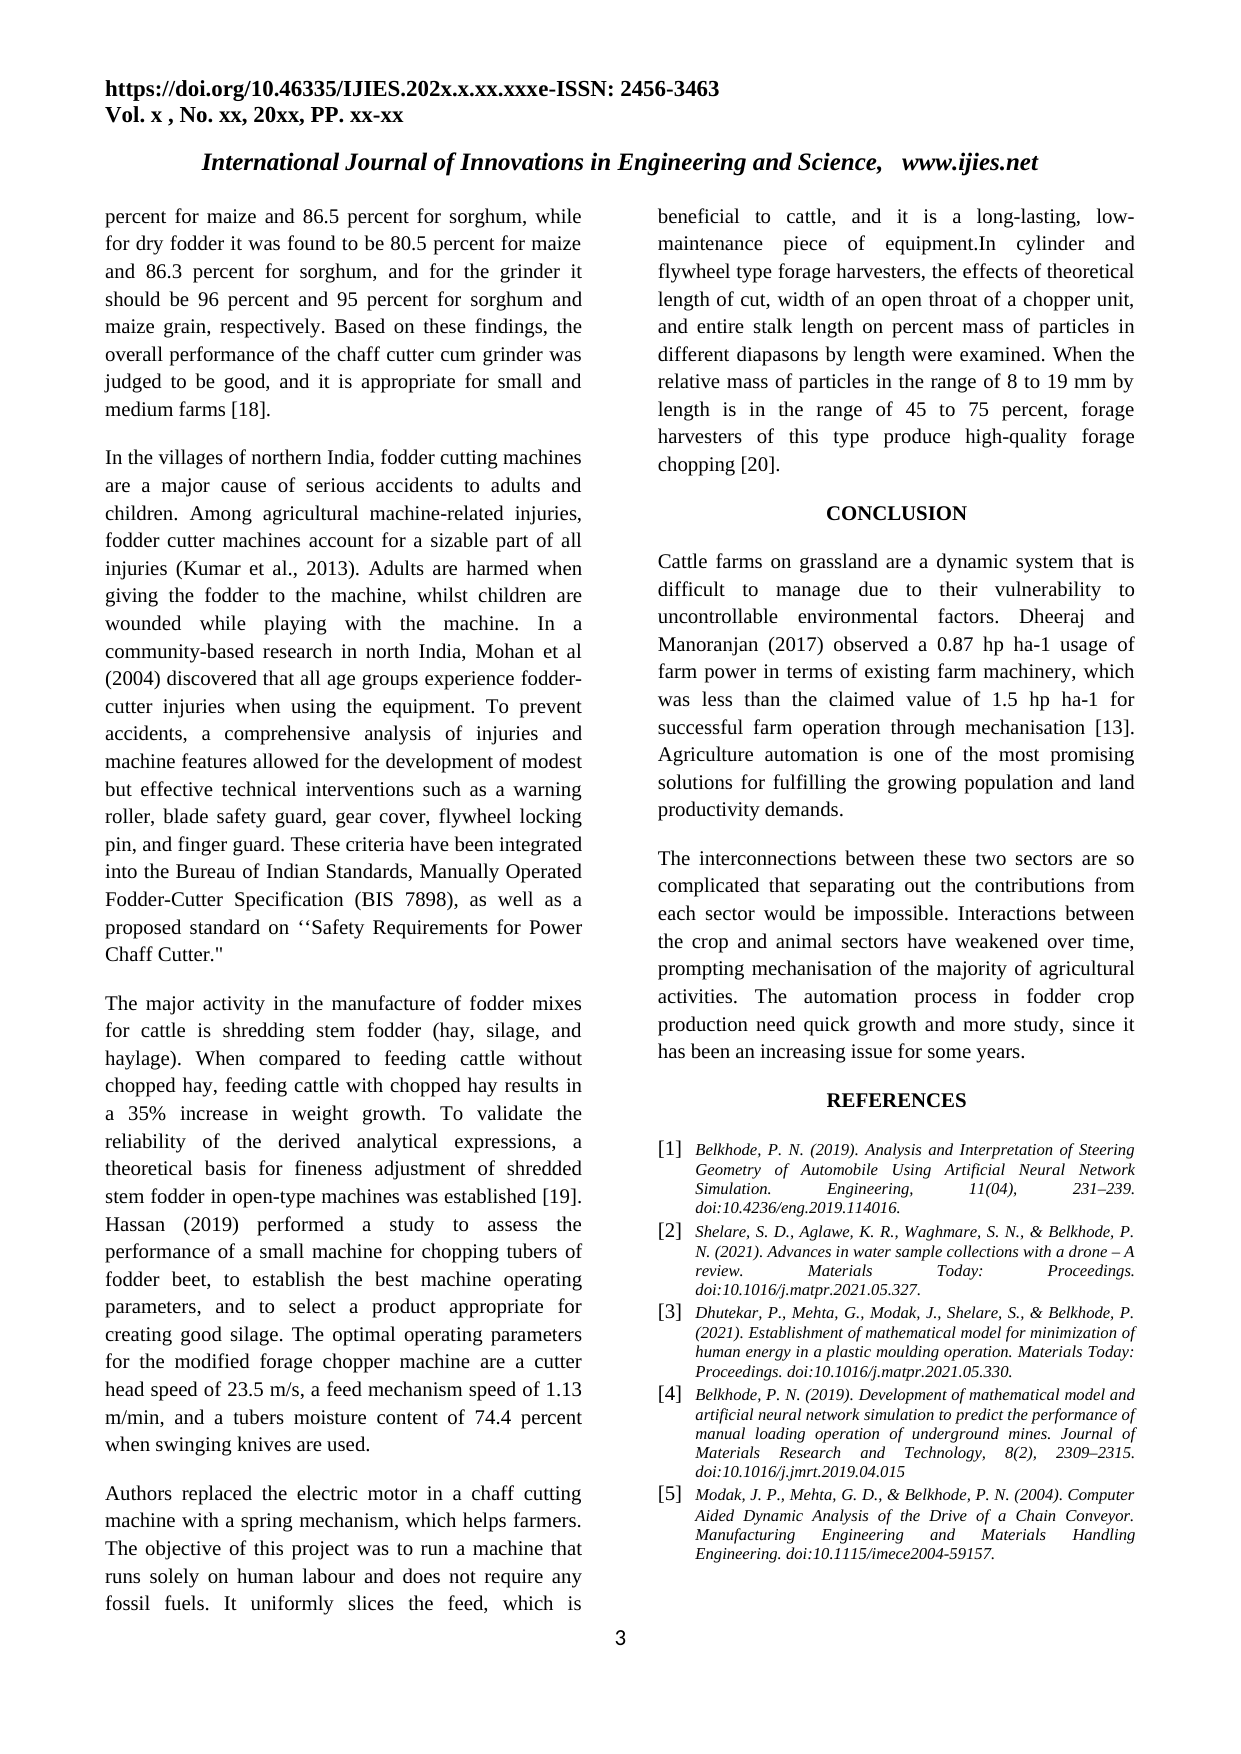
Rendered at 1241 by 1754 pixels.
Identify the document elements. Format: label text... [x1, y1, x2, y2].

text REFERENCES [658, 1087, 1135, 1112]
text Authors replaced the electric motor in a chaff cutting machine with a spring mechanism, which helps farmers. The objective of this project was to run a machine that runs solely on human labour and does not require any fossil fuels. It uniformly slices the feed, which is beneficial to cattle, and it is a long-lasting, low-maintenance piece of equipment.In cylinder and flywheel type forage harvesters, the effects of theoretical length of cut, width of an open throat of a chopper unit, and entire stalk length on percent mass of particles in different diapasons by length were examined. When the relative mass of particles in the range of 8 to 19 mm by length is in the range of 45 to 75 percent, forage harvesters of this type produce high-quality forage chopping [20]. [105, 1481, 583, 1615]
text In the villages of northern India, fodder cutting machines are a major cause of serious accidents to adults and children. Among agricultural machine-related injuries, fodder cutter machines account for a sizable part of all injuries (Kumar et al., 2013). Adults are harmed when giving the fodder to the machine, whilst children are wounded while playing with the machine. In a community-based research in north India, Mohan et al (2004) discovered that all age groups experience fodder-cutter injuries when using the equipment. To prevent accidents, a comprehensive analysis of injuries and machine features allowed for the development of modest but effective technical interventions such as a warning roller, blade safety guard, gear cover, flywheel locking pin, and finger guard. These criteria have been integrated into the Bureau of Indian Standards, Manually Operated Fodder-Cutter Specification (BIS 7898), as well as a proposed standard on ‘‘Safety Requirements for Power Chaff Cutter." [105, 445, 583, 966]
list Belkhode, P. N. (2019). Analysis and Interpretation of Steering Geometry of Automobile Using Artificial Neural Network Simulation. Engineering, 11(04), 231–239. doi:10.4236/eng.2019.114016. [658, 1136, 1135, 1217]
text Cattle farms on grassland are a dynamic system that is difficult to manage due to their vulnerability to uncontrollable environmental factors. Dheeraj and Manoranjan (2017) observed a 0.87 hp ha-1 usage of farm power in terms of existing farm machinery, which was less than the claimed value of 1.5 hp ha-1 for successful farm operation through mechanisation [13]. Agriculture automation is one of the most promising solutions for fulfilling the growing population and land productivity demands. [658, 549, 1135, 821]
list Belkhode, P. N. (2019). Development of mathematical model and artificial neural network simulation to predict the performance of manual loading operation of underground mines. Journal of Materials Research and Technology, 8(2), 2309–2315. doi:10.1016/j.jmrt.2019.04.015 [658, 1381, 1135, 1481]
list Shelare, S. D., Aglawe, K. R., Waghmare, S. N., & Belkhode, P. N. (2021). Advances in water sample collections with a drone – A review. Materials Today: Proceedings. doi:10.1016/j.matpr.2021.05.327. [658, 1217, 1135, 1299]
list Modak, J. P., Mehta, G. D., & Belkhode, P. N. (2004). Computer Aided Dynamic Analysis of the Drive of a Chain Conveyor. Manufacturing Engineering and Materials Handling Engineering. doi:10.1115/imece2004-59157. [658, 1481, 1135, 1563]
text The major activity in the manufacture of fodder mixes for cattle is shredding stem fodder (hay, silage, and haylage). When compared to feeding cattle without chopped hay, feeding cattle with chopped hay results in a 35% increase in weight growth. To validate the reliability of the derived analytical expressions, a theoretical basis for fineness adjustment of shredded stem fodder in open-type machines was established [19]. Hassan (2019) performed a study to assess the performance of a small machine for chopping tubers of fodder beet, to establish the best machine operating parameters, and to select a product appropriate for creating good silage. The optimal operating parameters for the modified forage chopper machine are a cutter head speed of 23.5 m/s, a feed mechanism speed of 1.13 m/min, and a tubers moisture content of 74.4 percent when swinging knives are used. [105, 991, 583, 1456]
text The interconnections between these two sectors are so complicated that separating out the contributions from each sector would be impossible. Interactions between the crop and animal sectors have weakened over time, prompting mechanisation of the majority of agricultural activities. The automation process in fodder crop production need quick growth and more study, since it has been an increasing issue for some years. [658, 846, 1135, 1063]
text Authors replaced the electric motor in a chaff cutting machine with a spring mechanism, which helps farmers. The objective of this project was to run a machine that runs solely on human labour and does not require any fossil fuels. It uniformly slices the feed, which is beneficial to cattle, and it is a long-lasting, low-maintenance piece of equipment.In cylinder and flywheel type forage harvesters, the effects of theoretical length of cut, width of an open throat of a chopper unit, and entire stalk length on percent mass of particles in different diapasons by length were examined. When the relative mass of particles in the range of 8 to 19 mm by length is in the range of 45 to 75 percent, forage harvesters of this type produce high-quality forage chopping [20]. [658, 204, 1135, 476]
list Dhutekar, P., Mehta, G., Modak, J., Shelare, S., & Belkhode, P. (2021). Establishment of mathematical model for minimization of human energy in a plastic moulding operation. Materials Today: Proceedings. doi:10.1016/j.matpr.2021.05.330. [658, 1299, 1135, 1381]
text CONCLUSION [658, 501, 1135, 524]
